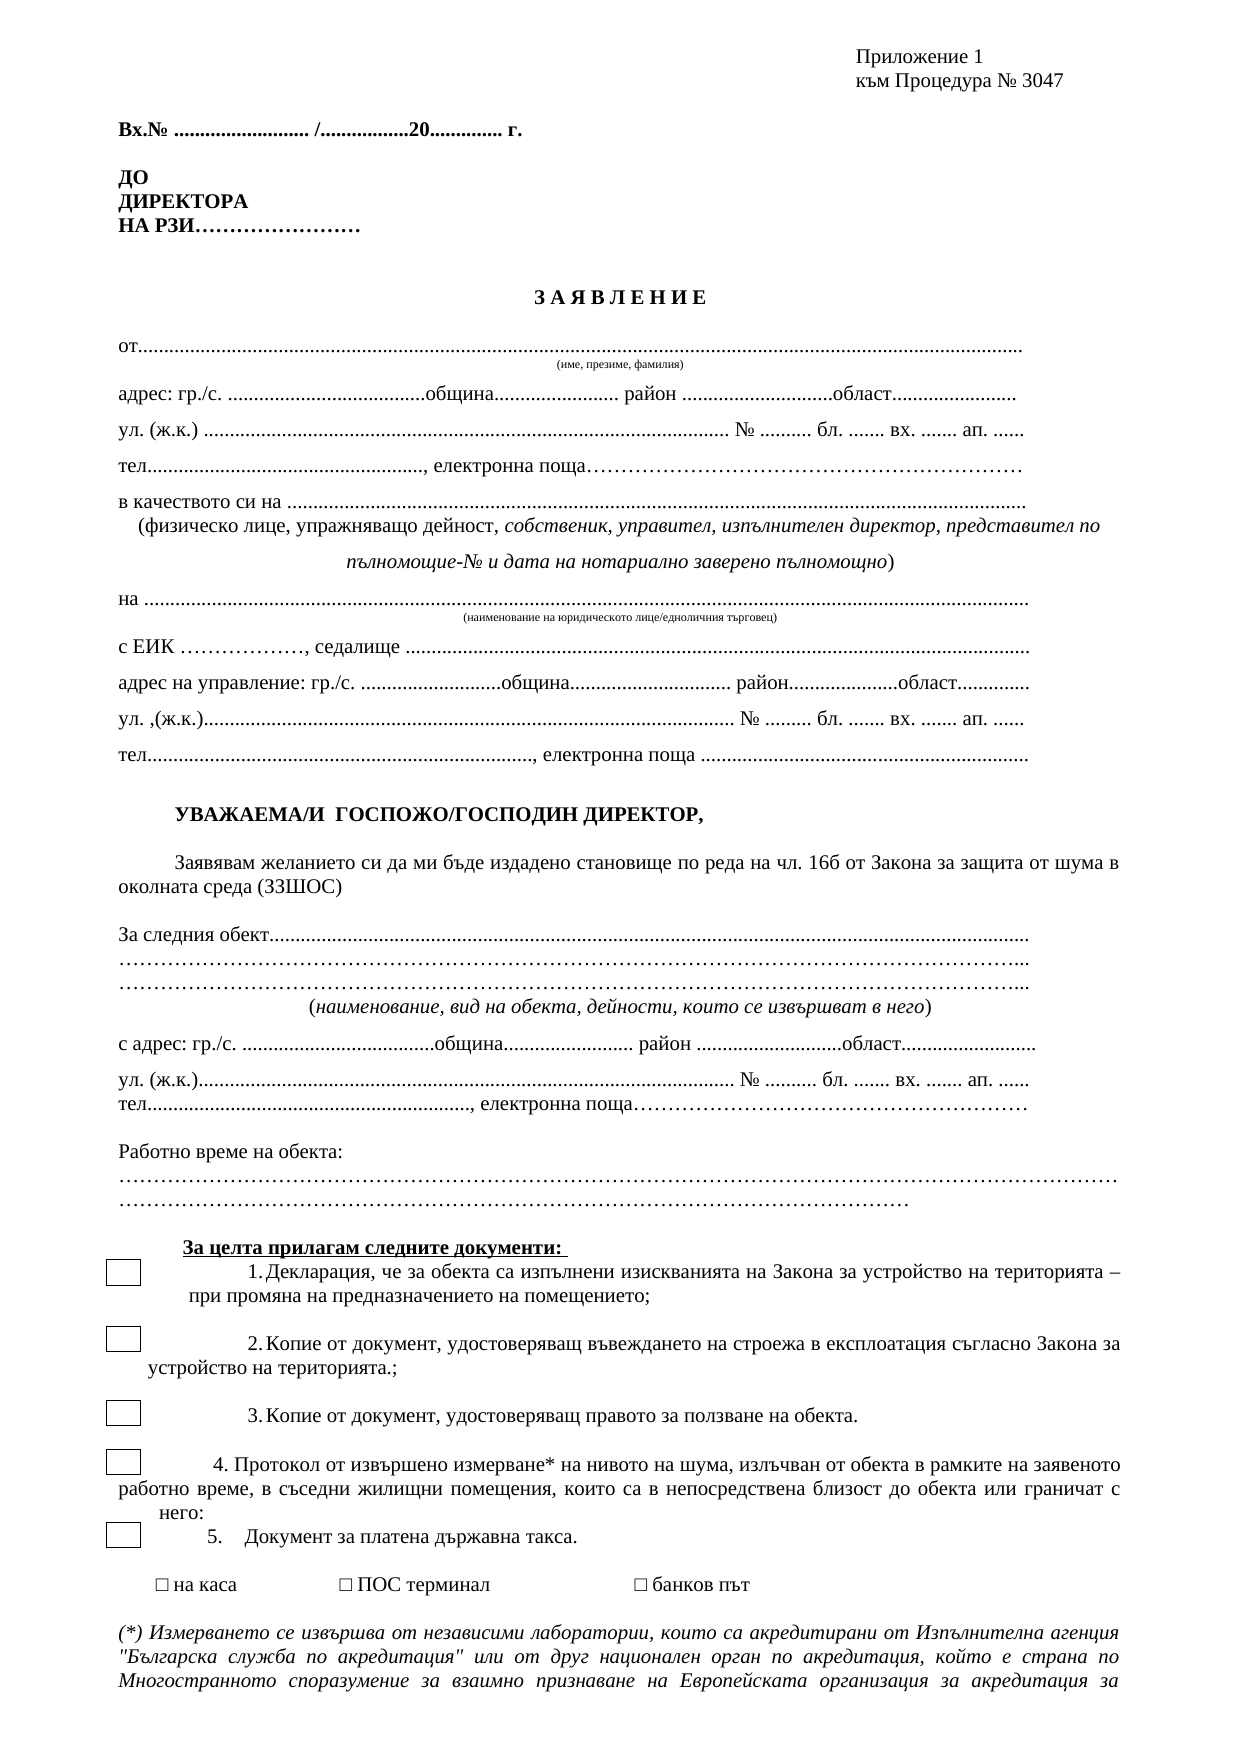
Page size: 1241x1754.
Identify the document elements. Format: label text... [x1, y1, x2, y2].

text на .......................................................................................................................................................................... [118, 586, 1122, 609]
table_header [107, 1450, 140, 1474]
text ДО [118, 165, 1122, 189]
text За следния обект.................................................................................................................................................. [118, 922, 1122, 946]
text Вх.№ .......................... /.................20.............. г. [118, 117, 1122, 141]
list Документ за платена държавна такса. [207, 1524, 1122, 1548]
text З А Я В Л Е Н И Е [118, 285, 1122, 309]
text Приложение 1 [856, 44, 1122, 68]
list Декларация, че за обекта са изпълнени изискванията на Закона за устройство на територията – при промяна на предназначението на помещението; [148, 1259, 1122, 1307]
subtitle ДИРЕКТОРА [118, 189, 1122, 213]
text □ на каса □ ПОС терминал □ банков път [118, 1572, 1122, 1596]
text …………………………………………………………………………………………………………………………………………………………………………………………………………………………………… [118, 1163, 1122, 1211]
text 4. Протокол от извършено измерване* на нивото на шума, излъчван от обекта в рамките на заявеното работно време, в съседни жилищни помещения, които са в непосредствена близост до обекта или граничат с него: [118, 1451, 1122, 1524]
text ул. (ж.к.) ..................................................................................................... № .......... бл. ....... вх. ....... ап. ...... тел....................................................., електронна поща……………………………………………………… [118, 417, 1122, 477]
text (име, презиме, фамилия) [118, 357, 1122, 381]
list Копие от документ, удостоверяващ правото за ползване на обекта. [148, 1403, 1122, 1427]
text ул. ,(ж.к.)...................................................................................................... № ......... бл. ....... вх. ....... ап. ...... тел.........................................................................., електронна поща ............................................................... [118, 706, 1122, 766]
subtitle НА РЗИ…………………… [118, 213, 1122, 237]
text ул. (ж.к.)....................................................................................................... № .......... бл. ....... вх. ....... ап. ...... тел.............................................................., електронна поща………………………………………………… [118, 1066, 1122, 1114]
text (наименование на юридическото лице/едноличния търговец) [118, 609, 1122, 634]
text от.......................................................................................................................................................................... [118, 333, 1122, 357]
text За целта прилагам следните документи: [177, 1235, 1122, 1259]
list Копие от документ, удостоверяващ въвеждането на строежа в експлоатация съгласно Закона за устройство на територията.; [148, 1331, 1122, 1379]
text Заявявам желанието си да ми бъде издадено становище по реда на чл. 16б от Закона за защита от шума в околната среда (ЗЗШОС) [118, 850, 1122, 898]
text Работно време на обекта: [118, 1139, 1122, 1163]
table_header [107, 1327, 140, 1351]
table_header [107, 1523, 140, 1547]
text …………………………………………………………………………………………………………………...…………………………………………………………………………………………………………………... [118, 946, 1122, 994]
text (наименование, вид на обекта, дейности, които се извършват в него) [118, 994, 1122, 1018]
text УВАЖАЕМА/И ГОСПОЖО/ГОСПОДИН ДИРЕКТОР, [118, 802, 1122, 826]
table_header [107, 1401, 140, 1425]
text към Процедура № 3047 [856, 68, 1122, 92]
text адрес: гр./с. ......................................община........................ район .............................област........................ [118, 381, 1122, 405]
text с ЕИК ………………, седалище ........................................................................................................................ [118, 634, 1122, 658]
text адрес на управление: гр./с. ...........................община............................... район.....................област.............. [118, 670, 1122, 694]
text в качеството си на .............................................................................................................................................. [118, 489, 1122, 513]
text с адрес: гр./с. .....................................община......................... район ............................област.......................... [118, 1030, 1122, 1054]
table_header [107, 1260, 140, 1284]
text (физическо лице, упражняващо дейност, собственик, управител, изпълнителен директор, представител по пълномощие-№ и дата на нотариално заверено пълномощно) [118, 513, 1122, 573]
